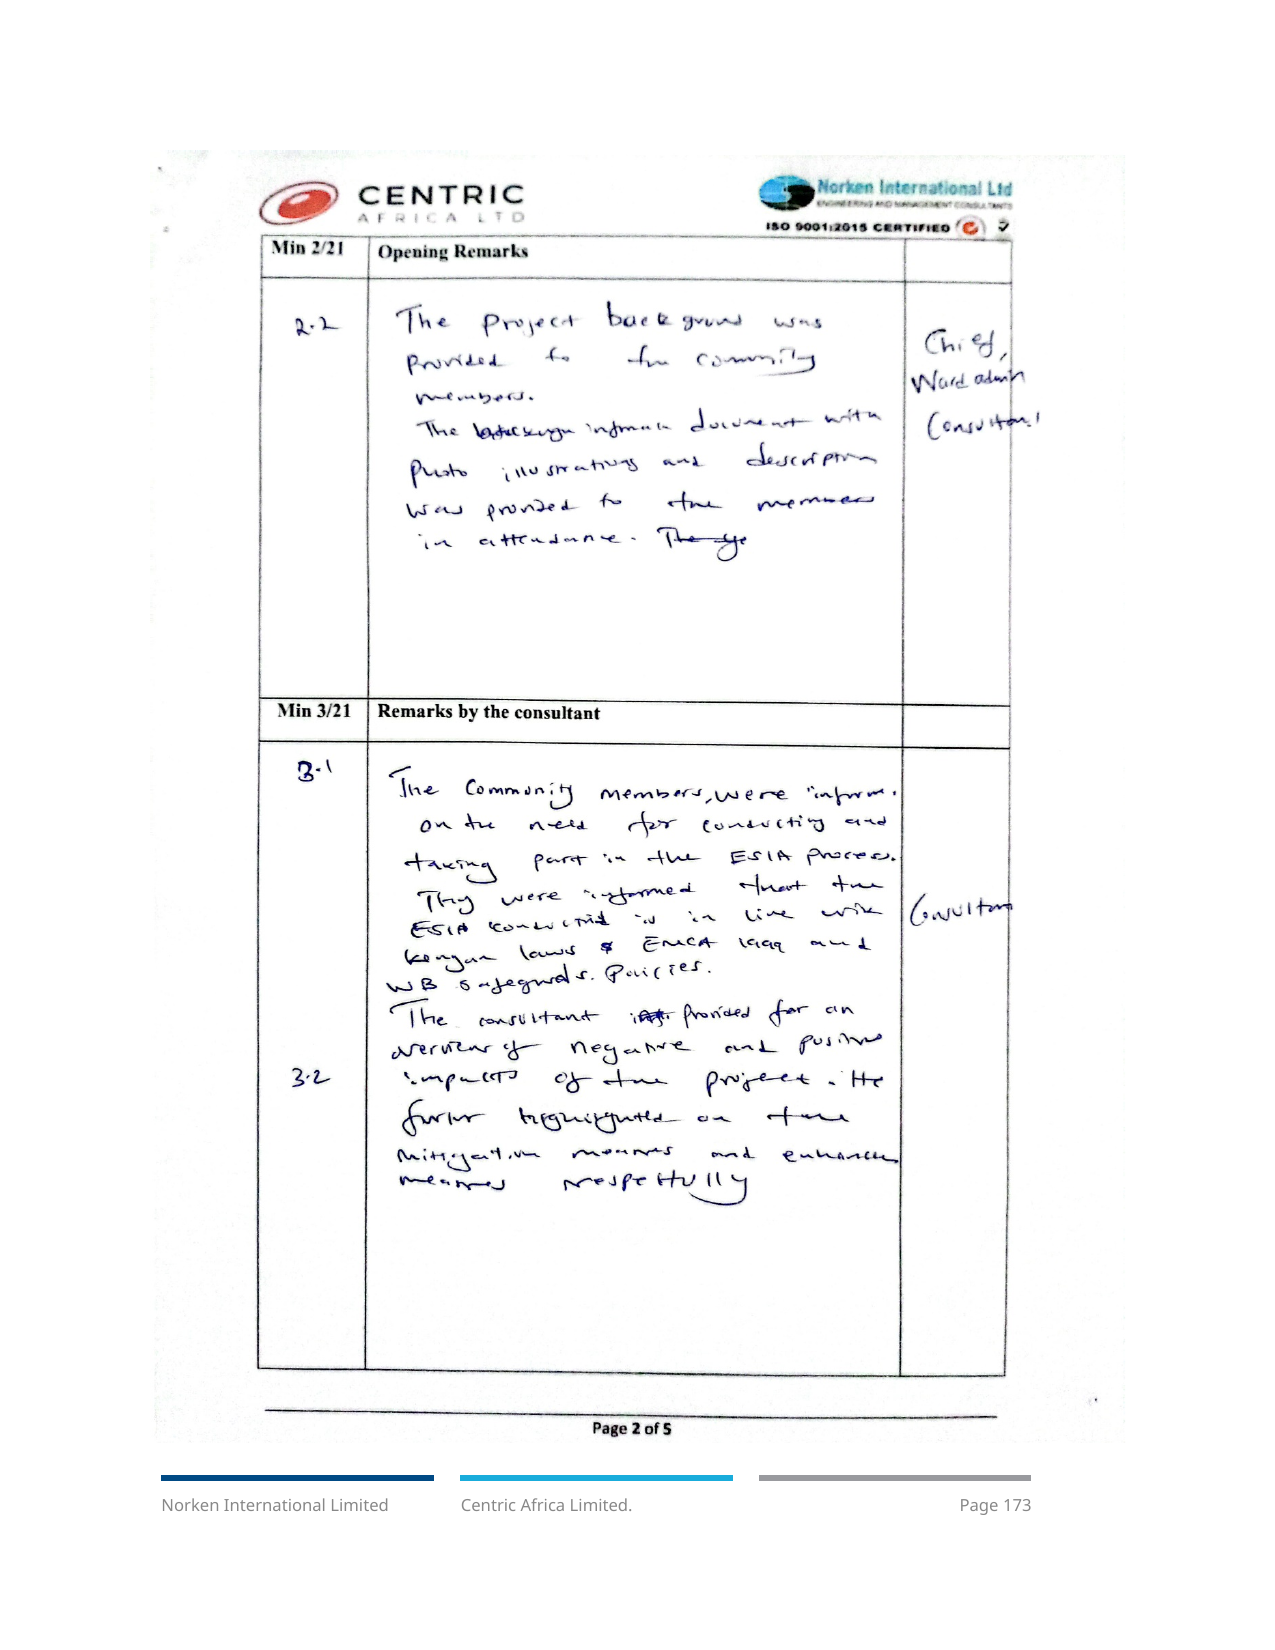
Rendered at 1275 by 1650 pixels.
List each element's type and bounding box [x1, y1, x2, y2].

picture [150, 150, 1125, 1443]
